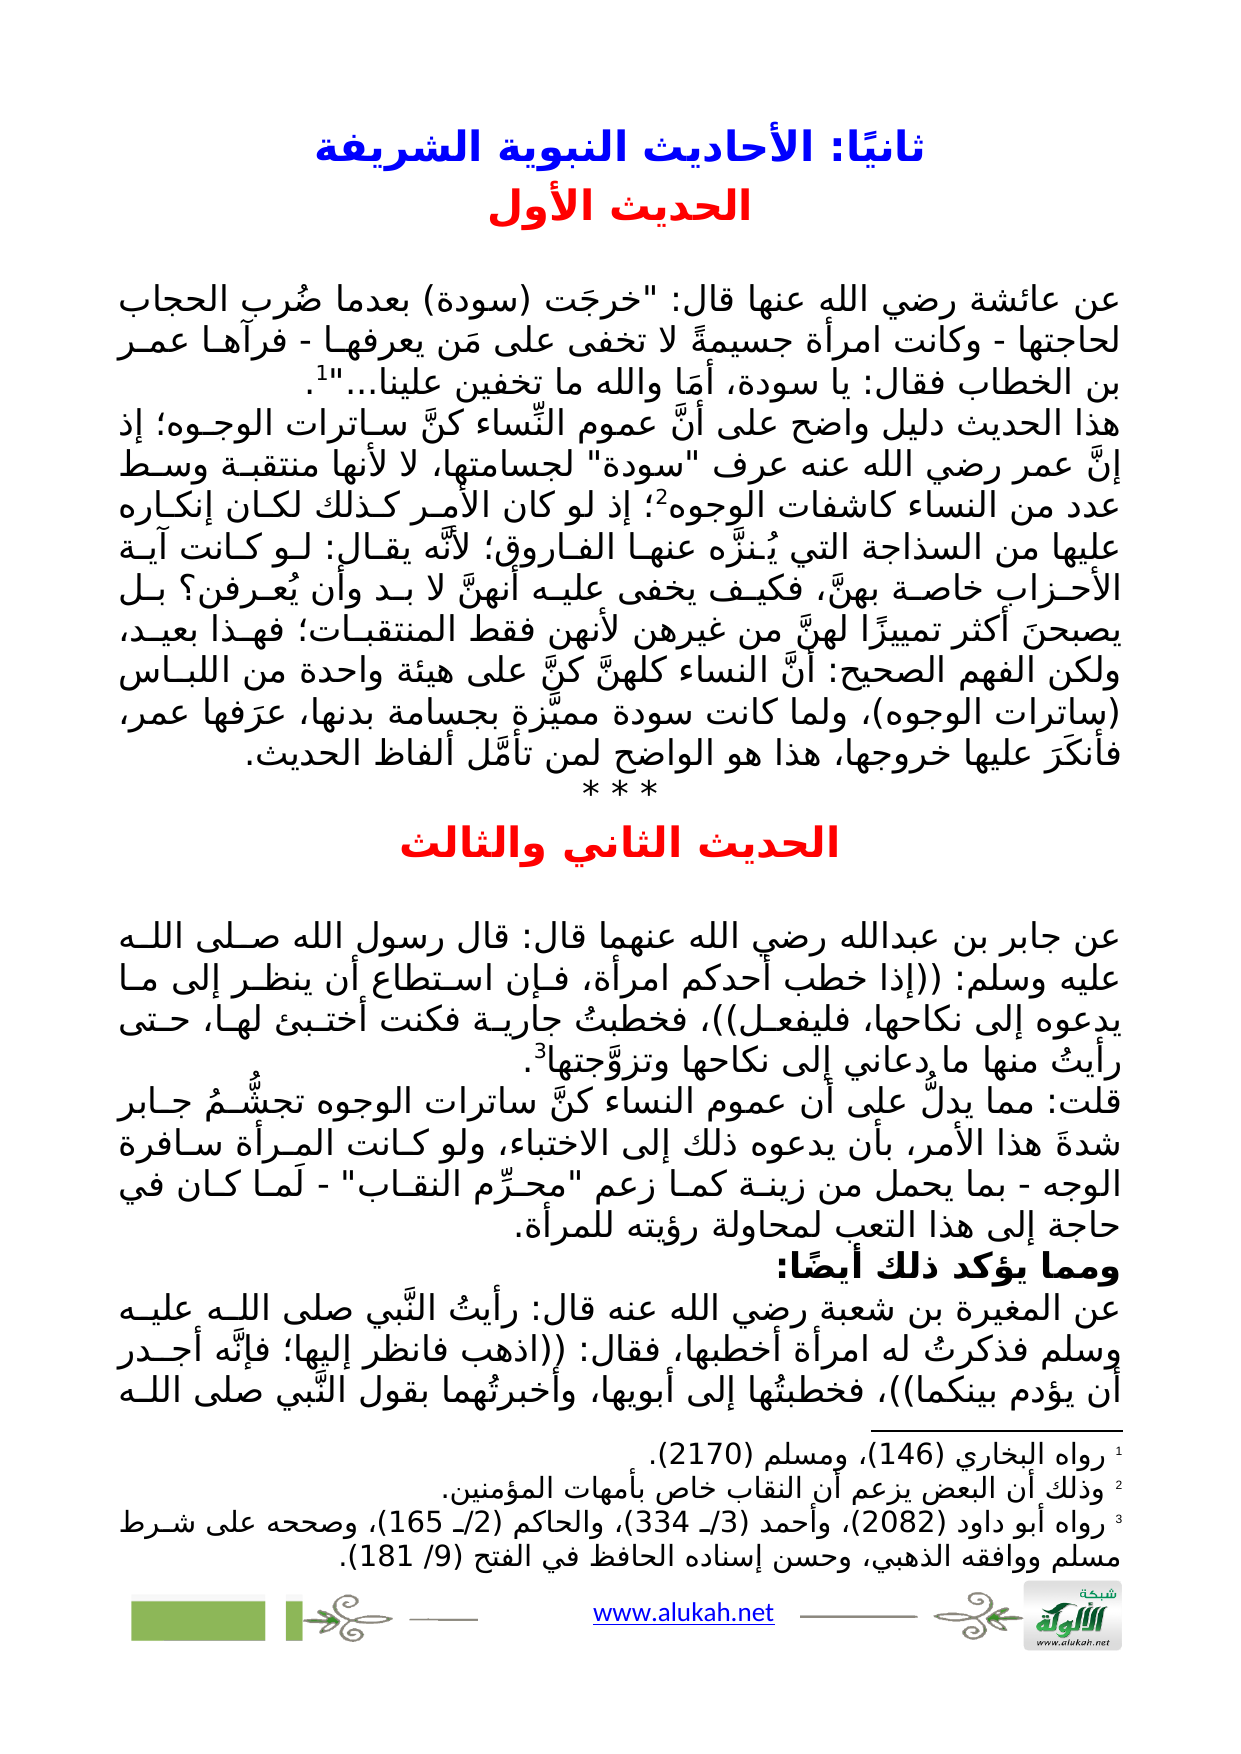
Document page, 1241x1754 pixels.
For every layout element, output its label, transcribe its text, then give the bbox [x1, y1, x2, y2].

subtitle الحديث الأول [118, 182, 1122, 231]
list قلت: مما يدلُّ على أن عموم النساء كنَّ ساترات الوجوه تجشُّمُ جابر شدةَ هذا الأمر، بأن يدعوه ذلك إلى الاختباء، ولو كانت المرأة سافرة الوجه - بما يحمل من زينة كما زعم "محرِّم النقاب" - لَما كان في حاجة إلى هذا التعب لمحاولة رؤيته للمرأة. [118, 1081, 1122, 1246]
list ومما يؤكد ذلك أيضًا: [118, 1246, 1122, 1287]
list عن عائشة رضي الله عنها قال: "خرجَت (سودة) بعدما ضُرب الحجاب لحاجتها - وكانت امرأة جسيمةً لا تخفى على مَن يعرفها - فرآها عمر بن الخطاب فقال: يا سودة، أمَا والله ما تخفين علينا...". [118, 279, 1122, 402]
list عن جابر بن عبدالله رضي الله عنهما قال: قال رسول الله صلى الله عليه وسلم: ((إذا خطب أحدكم امرأة، فإن استطاع أن ينظر إلى ما يدعوه إلى نكاحها، فليفعل))، فخطبتُ جارية فكنت أختبئ لها، حتى رأيتُ منها ما دعاني إلى نكاحها وتزوَّجتها. [118, 916, 1122, 1081]
subtitle الحديث الثاني والثالث [118, 819, 1122, 868]
subtitle ثانيًا: الأحاديث النبوية الشريفة [118, 122, 1122, 171]
list * * * [118, 774, 1122, 815]
picture [131, 1580, 509, 1653]
picture [790, 1577, 1130, 1653]
list هذا الحديث دليل واضح على أنَّ عموم النِّساء كنَّ ساترات الوجوه؛ إذ إنَّ عمر رضي الله عنه عرف "سودة" لجسامتها، لا لأنها منتقبة وسط عدد من النساء كاشفات الوجوه؛ إذ لو كان الأمر كذلك لكان إنكاره عليها من السذاجة التي يُنزَّه عنها الفاروق؛ لأنَّه يقال: لو كانت آية الأحزاب خاصة بهنَّ، فكيف يخفى عليه أنهنَّ لا بد وأن يُعرفن؟ بل يصبحنَ أكثر تمييزًا لهنَّ من غيرهن لأنهن فقط المنتقبات؛ فهذا بعيد، ولكن الفهم الصحيح: أنَّ النساء كلهنَّ كنَّ على هيئة واحدة من اللباس (ساترات الوجوه)، ولما كانت سودة مميَّزة بجسامة بدنها، عرَفها عمر، فأنكَرَ عليها خروجها، هذا هو الواضح لمن تأمَّل ألفاظ الحديث. [118, 402, 1122, 774]
